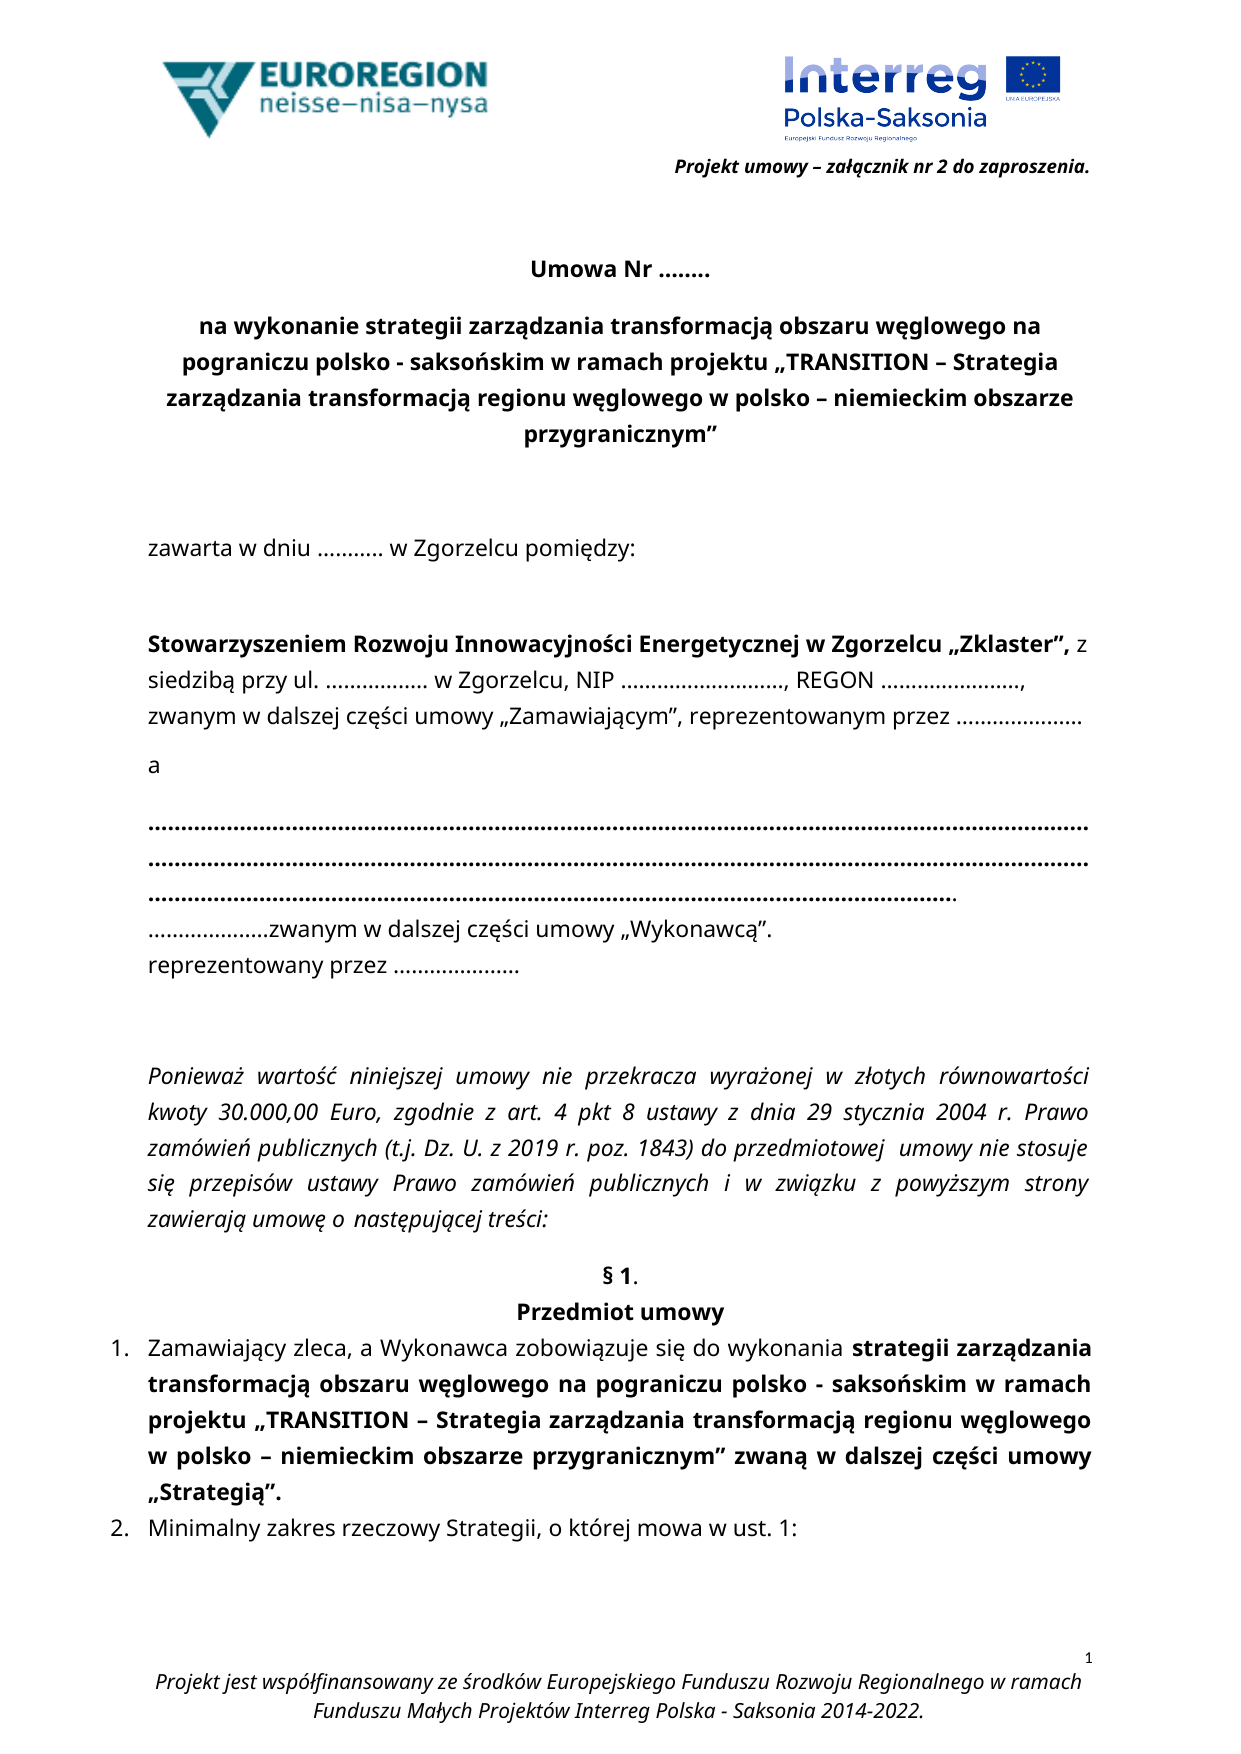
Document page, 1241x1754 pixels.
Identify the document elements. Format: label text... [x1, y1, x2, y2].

text na wykonanie strategii zarządzania transformacją obszaru węglowego na pograniczu polsko - saksońskim w ramach projektu „TRANSITION – Strategia zarządzania transformacją regionu węglowego w polsko – niemieckim obszarze przygranicznym” [148, 310, 1092, 449]
text a [148, 749, 1092, 780]
picture [758, 29, 1087, 154]
text Umowa Nr …….. [148, 253, 1092, 285]
text § 1. [148, 1260, 1092, 1291]
text Przedmiot umowy [148, 1296, 1092, 1327]
text zawarta w dniu ……….. w Zgorzelcu pomiędzy: [148, 532, 1092, 563]
text Ponieważ wartość niniejszej umowy nie przekracza wyrażonej w złotych równowartości kwoty 30.000,00 Euro, zgodnie z art. 4 pkt 8 ustawy z dnia 29 stycznia 2004 r. Prawo zamówień publicznych (t.j. Dz. U. z 2019 r. poz. 1843) do przedmiotowej umowy nie stosuje się przepisów ustawy Prawo zamówień publicznych i w związku z powyższym strony zawierają umowę o następującej treści: [148, 1059, 1092, 1234]
text Stowarzyszeniem Rozwoju Innowacyjności Energetycznej w Zgorzelcu „Zklaster”, z siedzibą przy ul. …………….. w Zgorzelcu, NIP ………………………, REGON ………………….., zwanym w dalszej części umowy „Zamawiającym”, reprezentowanym przez ………………… [148, 628, 1092, 732]
text …………………………………………………………………………………………………………………………………………………………………………………………………………………………………………………………………………………………………………………………………………………………………………….………………..zwanym w dalszej części umowy „Wykonawcą”. reprezentowany przez ………………… [148, 806, 1092, 981]
list Minimalny zakres rzeczowy Strategii, o której mowa w ust. 1: [110, 1512, 1092, 1543]
picture [147, 40, 511, 154]
text Projekt umowy – załącznik nr 2 do zaproszenia. [148, 153, 1092, 179]
list Zamawiający zleca, a Wykonawca zobowiązuje się do wykonania strategii zarządzania transformacją obszaru węglowego na pograniczu polsko - saksońskim w ramach projektu „TRANSITION – Strategia zarządzania transformacją regionu węglowego w polsko – niemieckim obszarze przygranicznym” zwaną w dalszej części umowy „Strategią”. [110, 1332, 1092, 1507]
